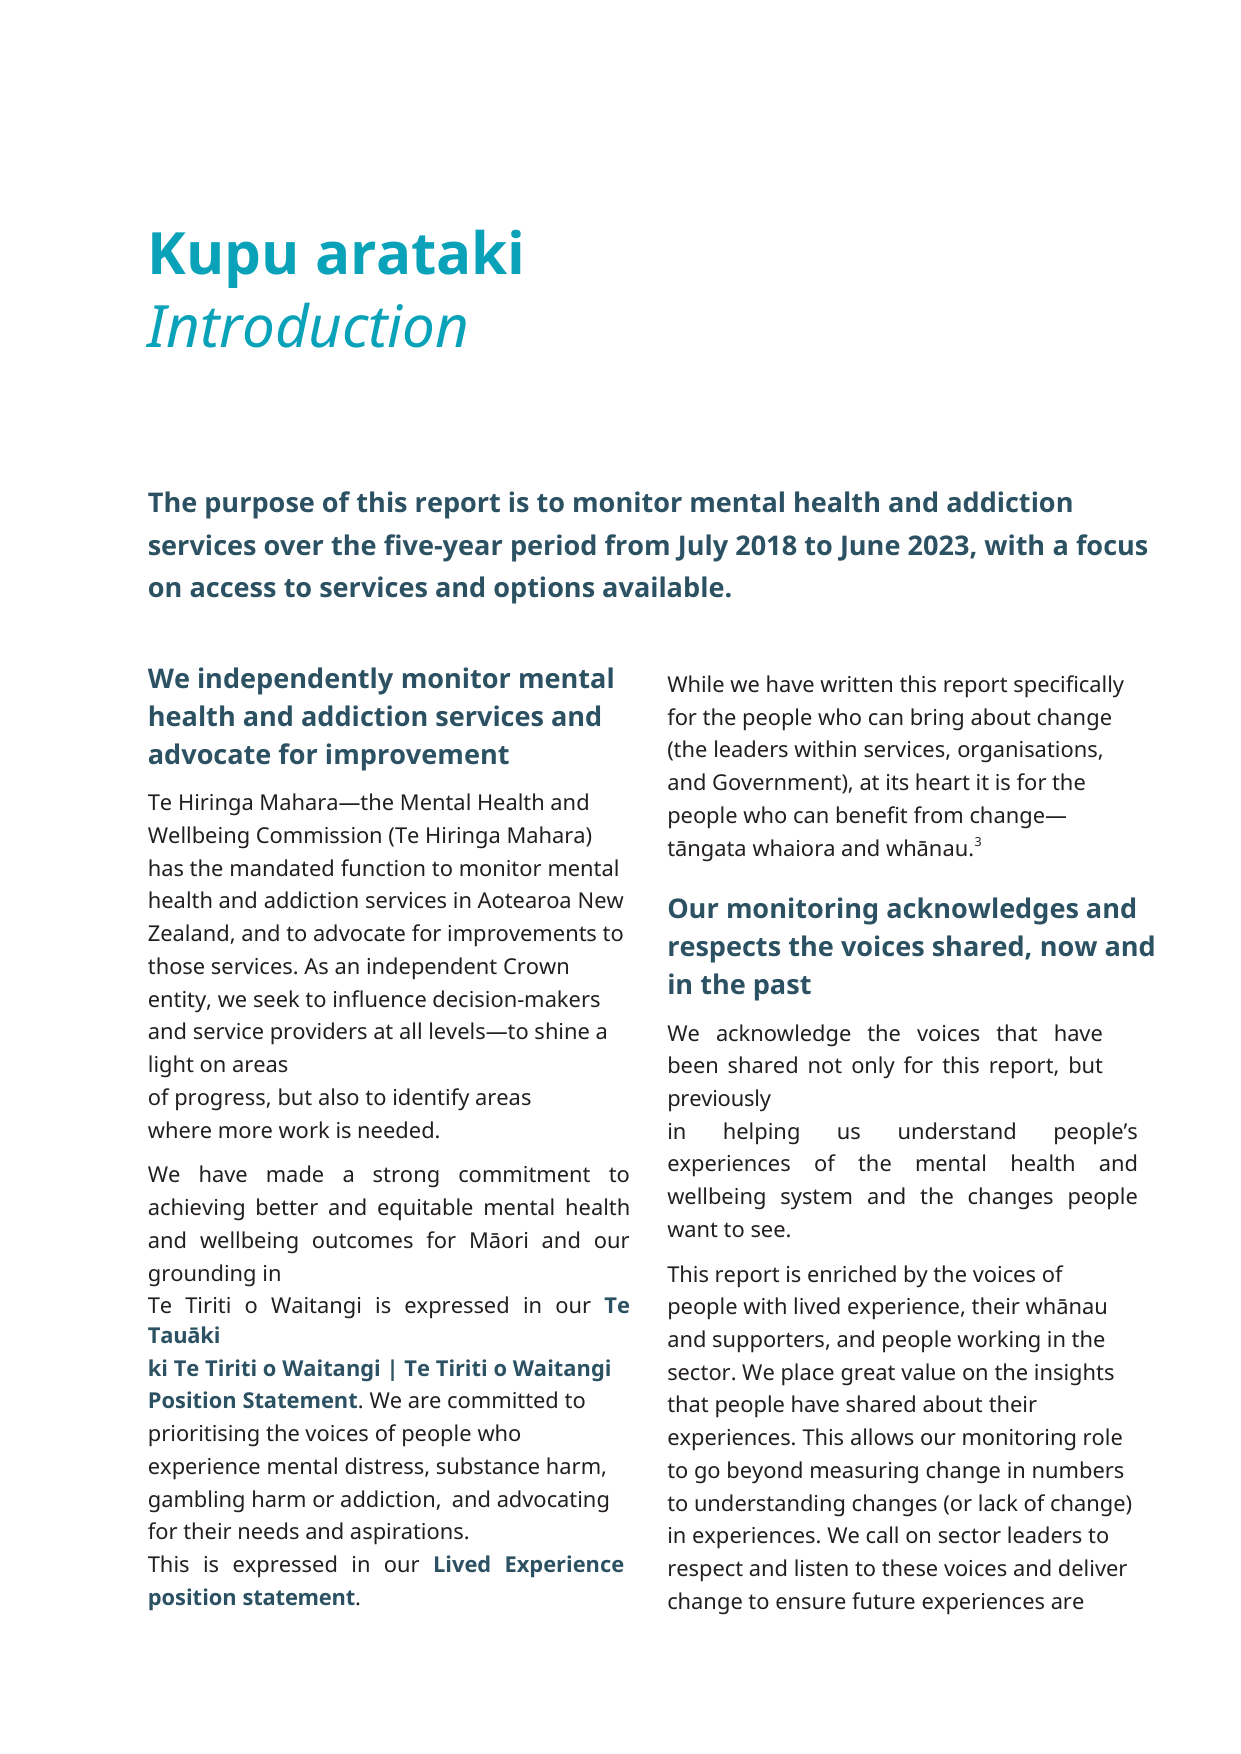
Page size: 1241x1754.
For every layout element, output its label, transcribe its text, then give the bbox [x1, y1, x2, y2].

text We acknowledge the voices that have been shared not only for this report, but previously [667, 1018, 1103, 1113]
subtitle Our monitoring acknowledges and respects the voices shared, now and in the past [667, 890, 1161, 1003]
subtitle Kupu arataki [148, 216, 1178, 289]
text Te Hiringa Mahara—the Mental Health and Wellbeing Commission (Te Hiringa Mahara) has the mandated function to monitor mental health and addiction services in Aotearoa New Zealand, and to advocate for improvements to those services. As an independent Crown entity, we seek to influence decision-makers and service providers at all levels—to shine a light on areas [148, 787, 630, 1079]
text We have made a strong commitment to achieving better and equitable mental health and wellbeing outcomes for Māori and our grounding in [148, 1159, 630, 1287]
text ki Te Tiriti o Waitangi | Te Tiriti o Waitangi Position Statement. We are committed to prioritising the voices of people who experience mental distress, substance harm, gambling harm or addiction, and advocating for their needs and aspirations. [148, 1353, 627, 1546]
subtitle Introduction [148, 289, 1178, 362]
text The purpose of this report is to monitor mental health and addiction services over the five-year period from July 2018 to June 2023, with a focus on access to services and options available. [148, 484, 1161, 605]
text While we have written this report specifically for the people who can bring about change (the leaders within services, organisations, and Government), at its heart it is for the people who can benefit from change—tāngata whaiora and whānau.3 [667, 669, 1126, 862]
subtitle We independently monitor mental health and addiction services and advocate for improvement [148, 660, 630, 773]
text Te Tiriti o Waitangi is expressed in our Te Tauāki [148, 1290, 630, 1350]
text This is expressed in our Lived Experience position statement. [148, 1549, 624, 1612]
text in helping us understand people’s experiences of the mental health and wellbeing system and the changes people want to see. [667, 1116, 1138, 1244]
text of progress, but also to identify areas where more work is needed. [148, 1082, 597, 1144]
